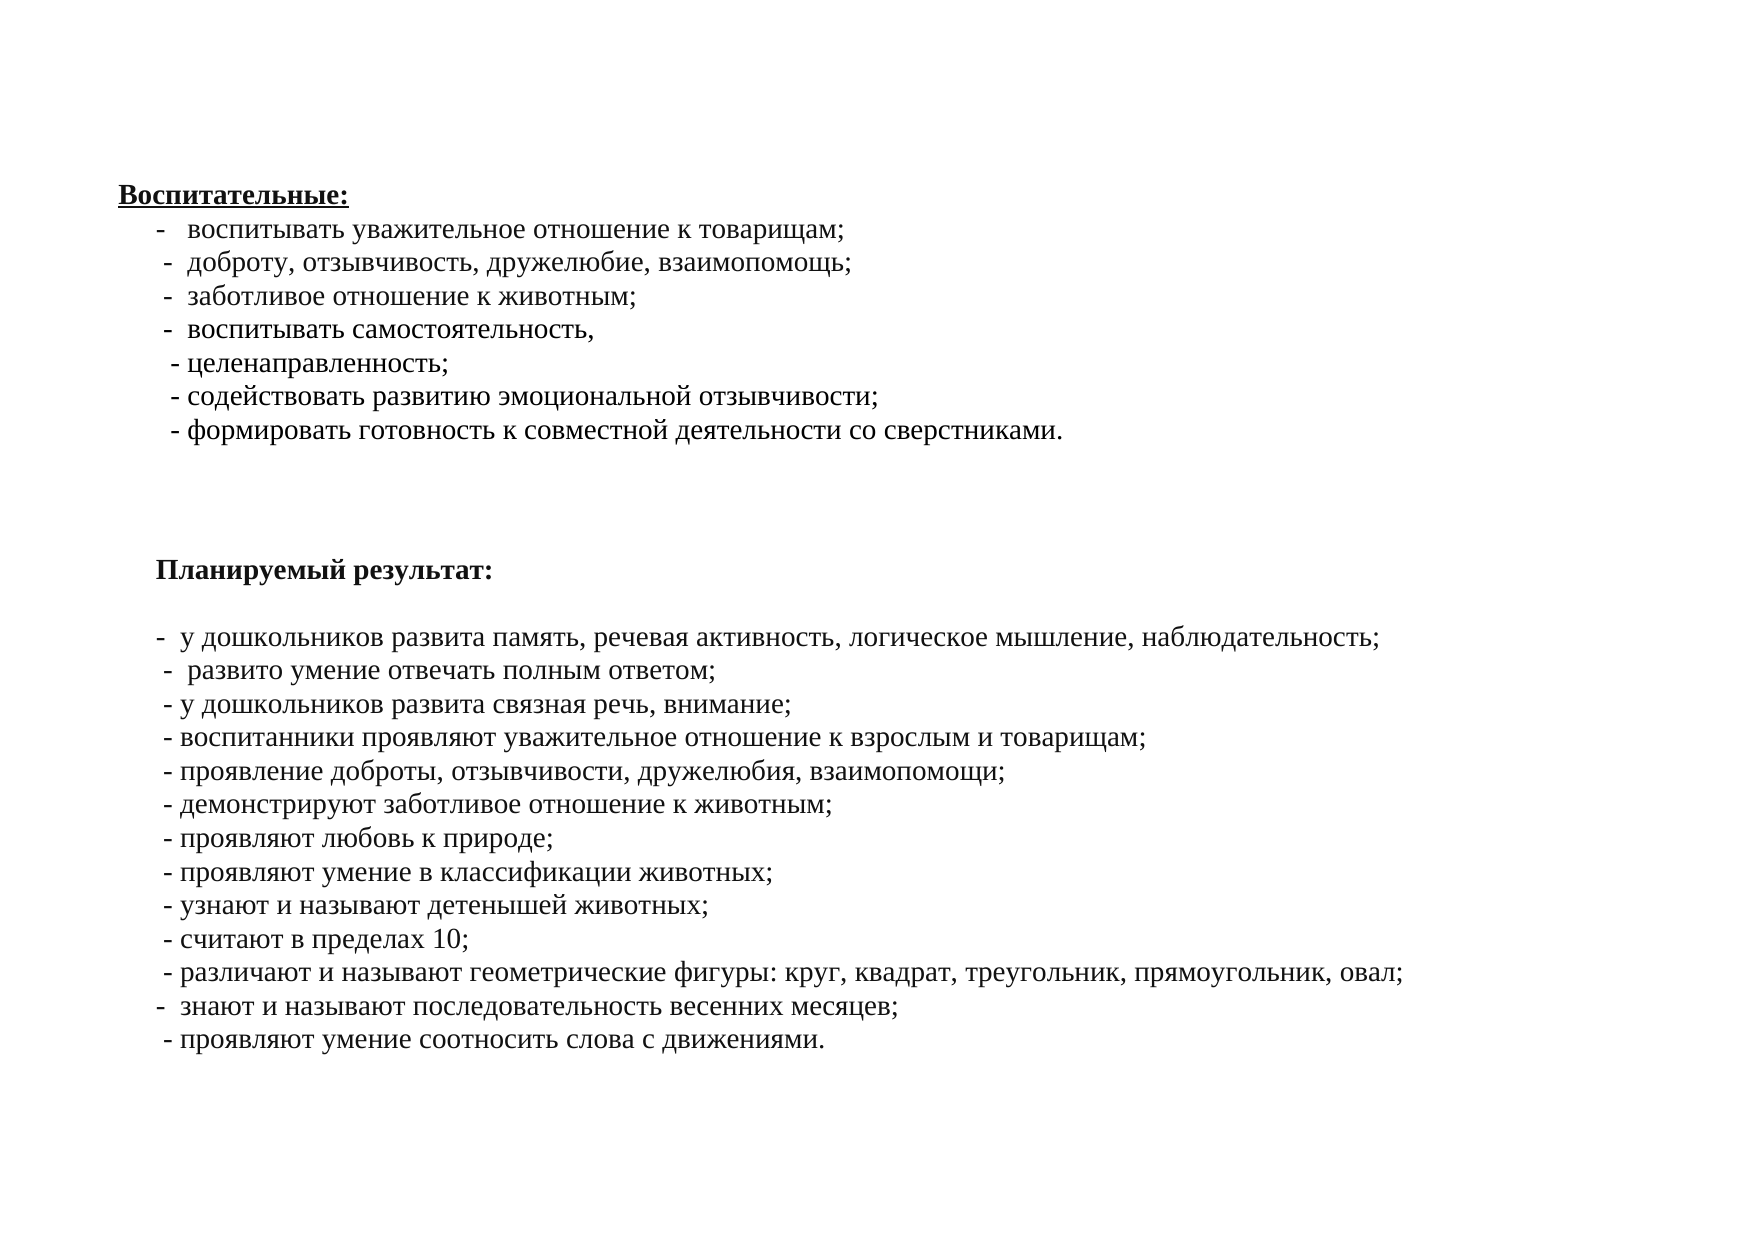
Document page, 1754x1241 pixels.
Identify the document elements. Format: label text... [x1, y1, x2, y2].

text - доброту, отзывчивость, дружелюбие, взаимопомощь; [118, 244, 1636, 278]
text - у дошкольников развита память, речевая активность, логическое мышление, наблюдательность; [118, 619, 1636, 652]
text - воспитывать самостоятельность, [118, 311, 1636, 345]
text - различают и называют геометрические фигуры: круг, квадрат, треугольник, прямоугольник, овал; [118, 954, 1636, 988]
text - содействовать развитию эмоциональной отзывчивости; [118, 378, 1636, 412]
text - развито умение отвечать полным ответом; [118, 652, 1636, 686]
text - демонстрируют заботливое отношение к животным; [118, 787, 1636, 820]
text - проявляют умение соотносить слова с движениями. [118, 1021, 1636, 1055]
text - заботливое отношение к животным; [118, 278, 1636, 311]
text - проявляют любовь к природе; [118, 820, 1636, 854]
text - у дошкольников развита связная речь, внимание; [118, 686, 1636, 719]
text - воспитывать уважительное отношение к товарищам; [118, 211, 1636, 244]
text - считают в пределах 10; [118, 921, 1636, 954]
text - формировать готовность к совместной деятельности со сверстниками. [118, 412, 1636, 446]
text - знают и называют последовательность весенних месяцев; [118, 988, 1636, 1021]
text - узнают и называют детенышей животных; [118, 887, 1636, 921]
text - проявление доброты, отзывчивости, дружелюбия, взаимопомощи; [118, 753, 1636, 787]
text Воспитательные: [118, 177, 1636, 211]
text - целенаправленность; [118, 345, 1636, 378]
text - воспитанники проявляют уважительное отношение к взрослым и товарищам; [118, 719, 1636, 753]
text - проявляют умение в классификации животных; [118, 854, 1636, 887]
text Планируемый результат: [118, 552, 1636, 585]
